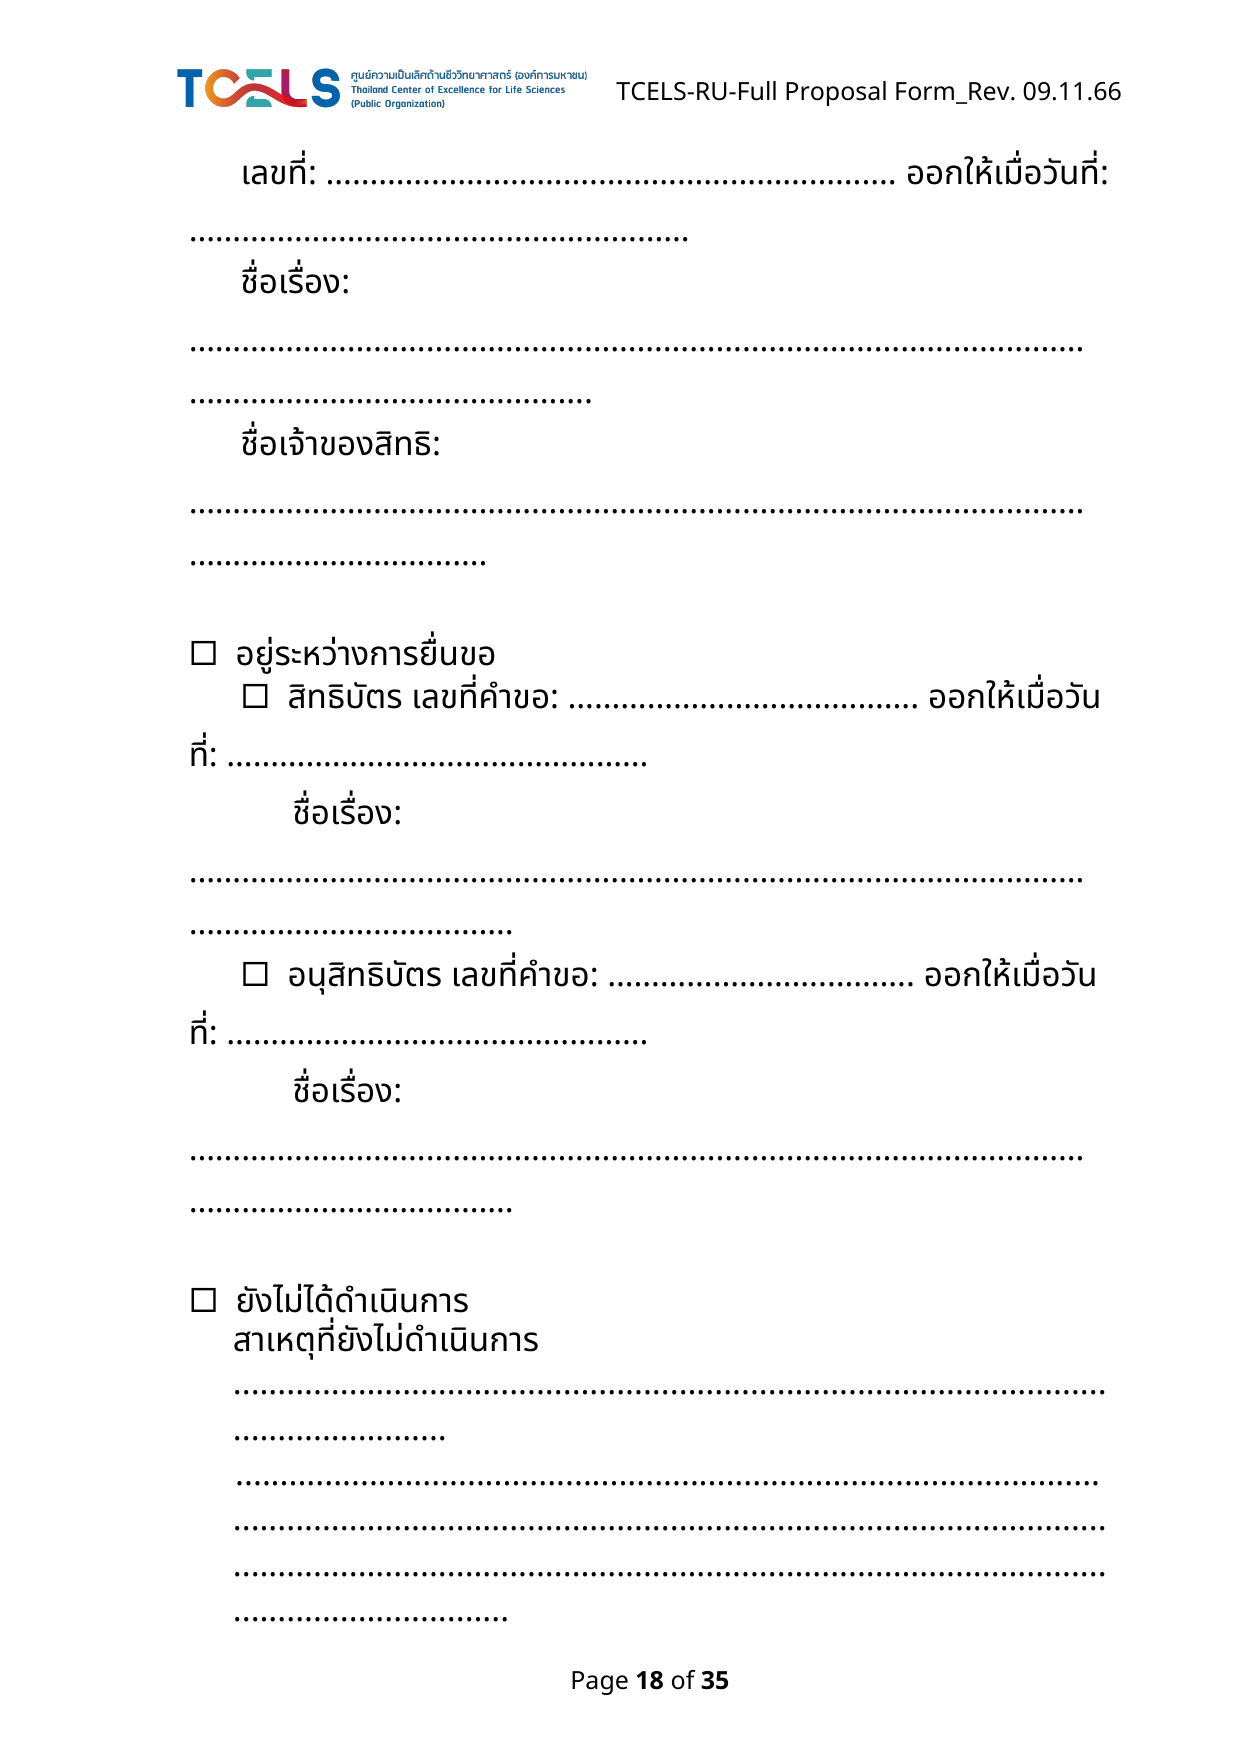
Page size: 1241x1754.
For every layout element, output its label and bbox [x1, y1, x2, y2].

table_cell [177, 148, 1122, 1631]
picture [177, 58, 587, 118]
